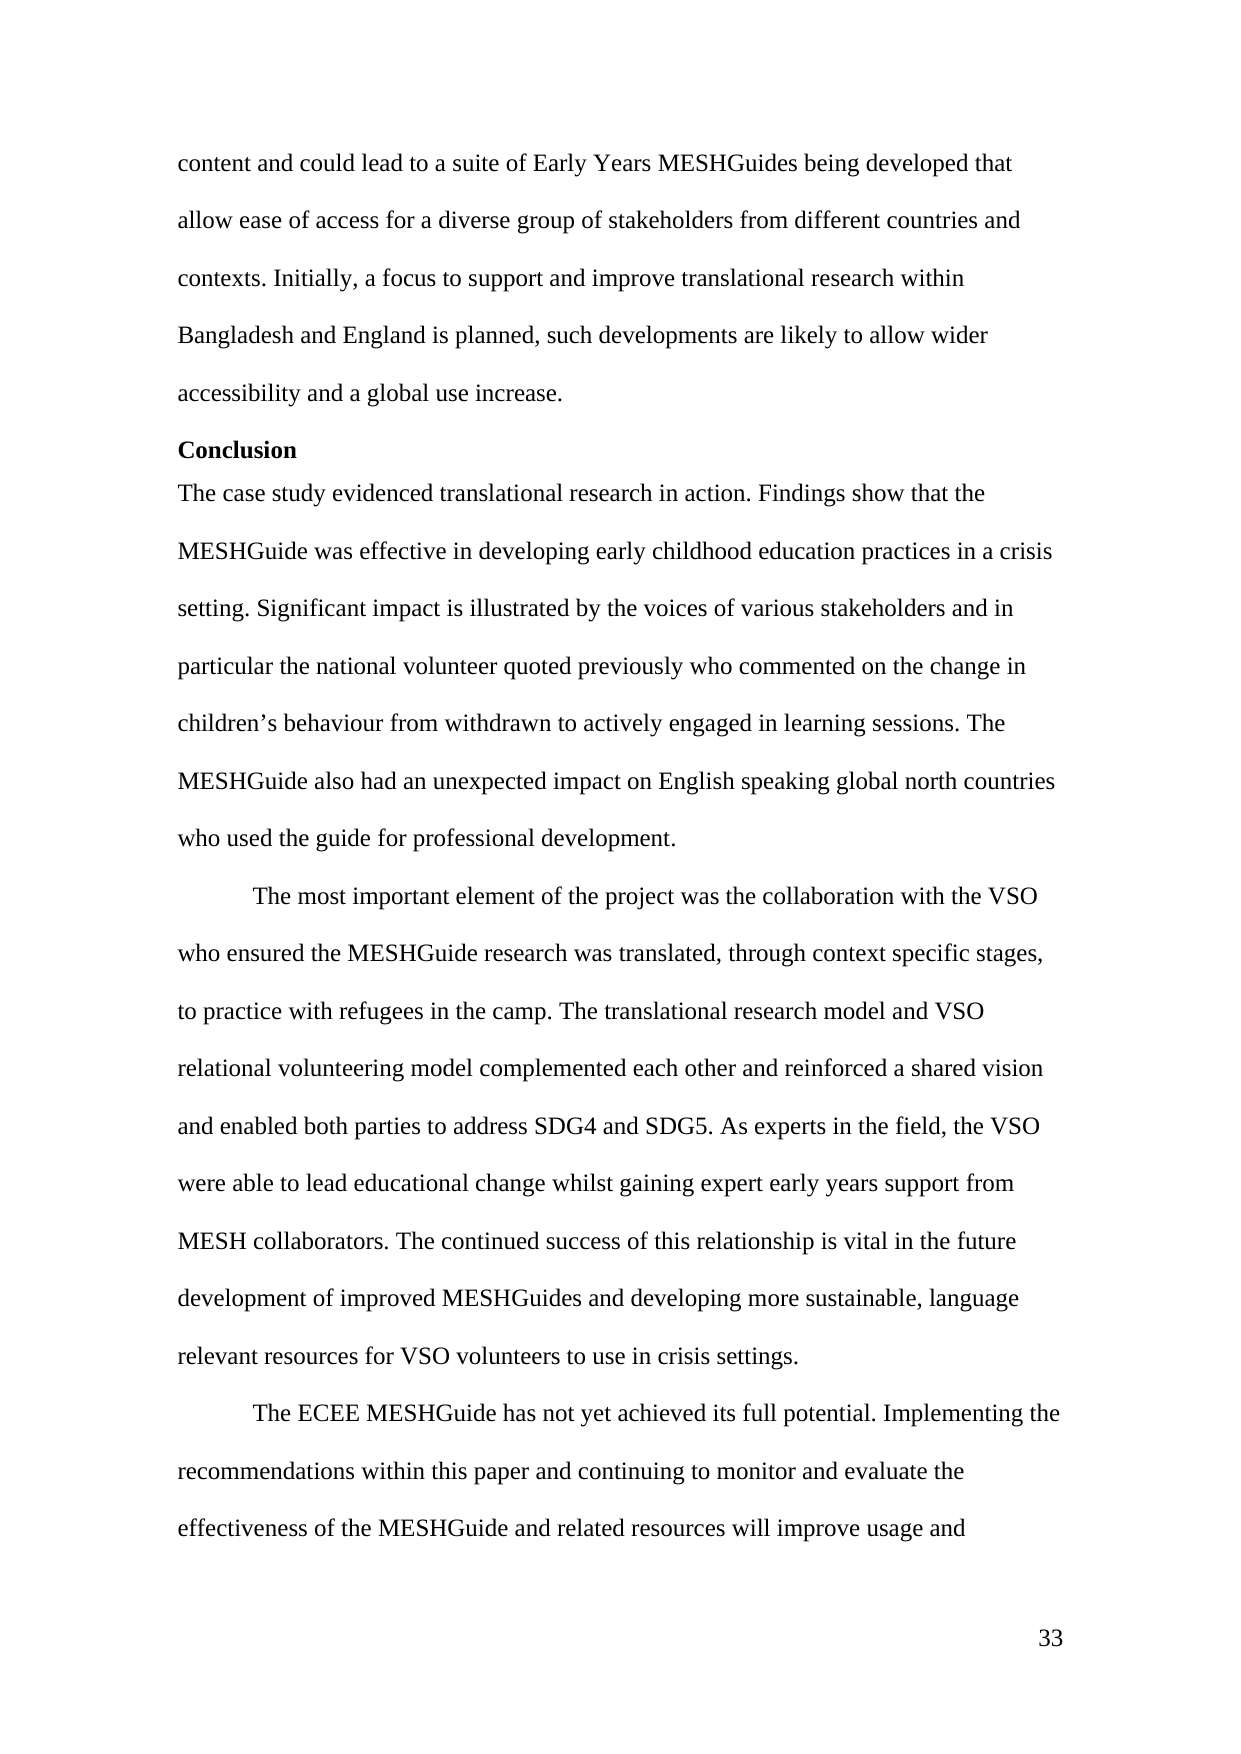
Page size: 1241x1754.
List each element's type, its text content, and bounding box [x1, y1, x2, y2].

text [177, 148, 1063, 406]
text The most important element of the project was the collaboration with the VSO who ensured the MESHGuide research was translated, through context specific stages, to practice with refugees in the camp. The translational research model and VSO relational volunteering model complemented each other and reinforced a shared vision and enabled both parties to address SDG4 and SDG5. As experts in the field, the VSO were able to lead educational change whilst gaining expert early years support from MESH collaborators. The continued success of this relationship is vital in the future development of improved MESHGuides and developing more sustainable, language relevant resources for VSO volunteers to use in crisis settings. [177, 881, 1063, 1369]
text Conclusion [177, 435, 1004, 464]
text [177, 1398, 1063, 1542]
text The case study evidenced translational research in action. Findings show that the MESHGuide was effective in developing early childhood education practices in a crisis setting. Significant impact is illustrated by the voices of various stakeholders and in particular the national volunteer quoted previously who commented on the change in children’s behaviour from withdrawn to actively engaged in learning sessions. The MESHGuide also had an unexpected impact on English speaking global north countries who used the guide for professional development. [177, 478, 1063, 852]
